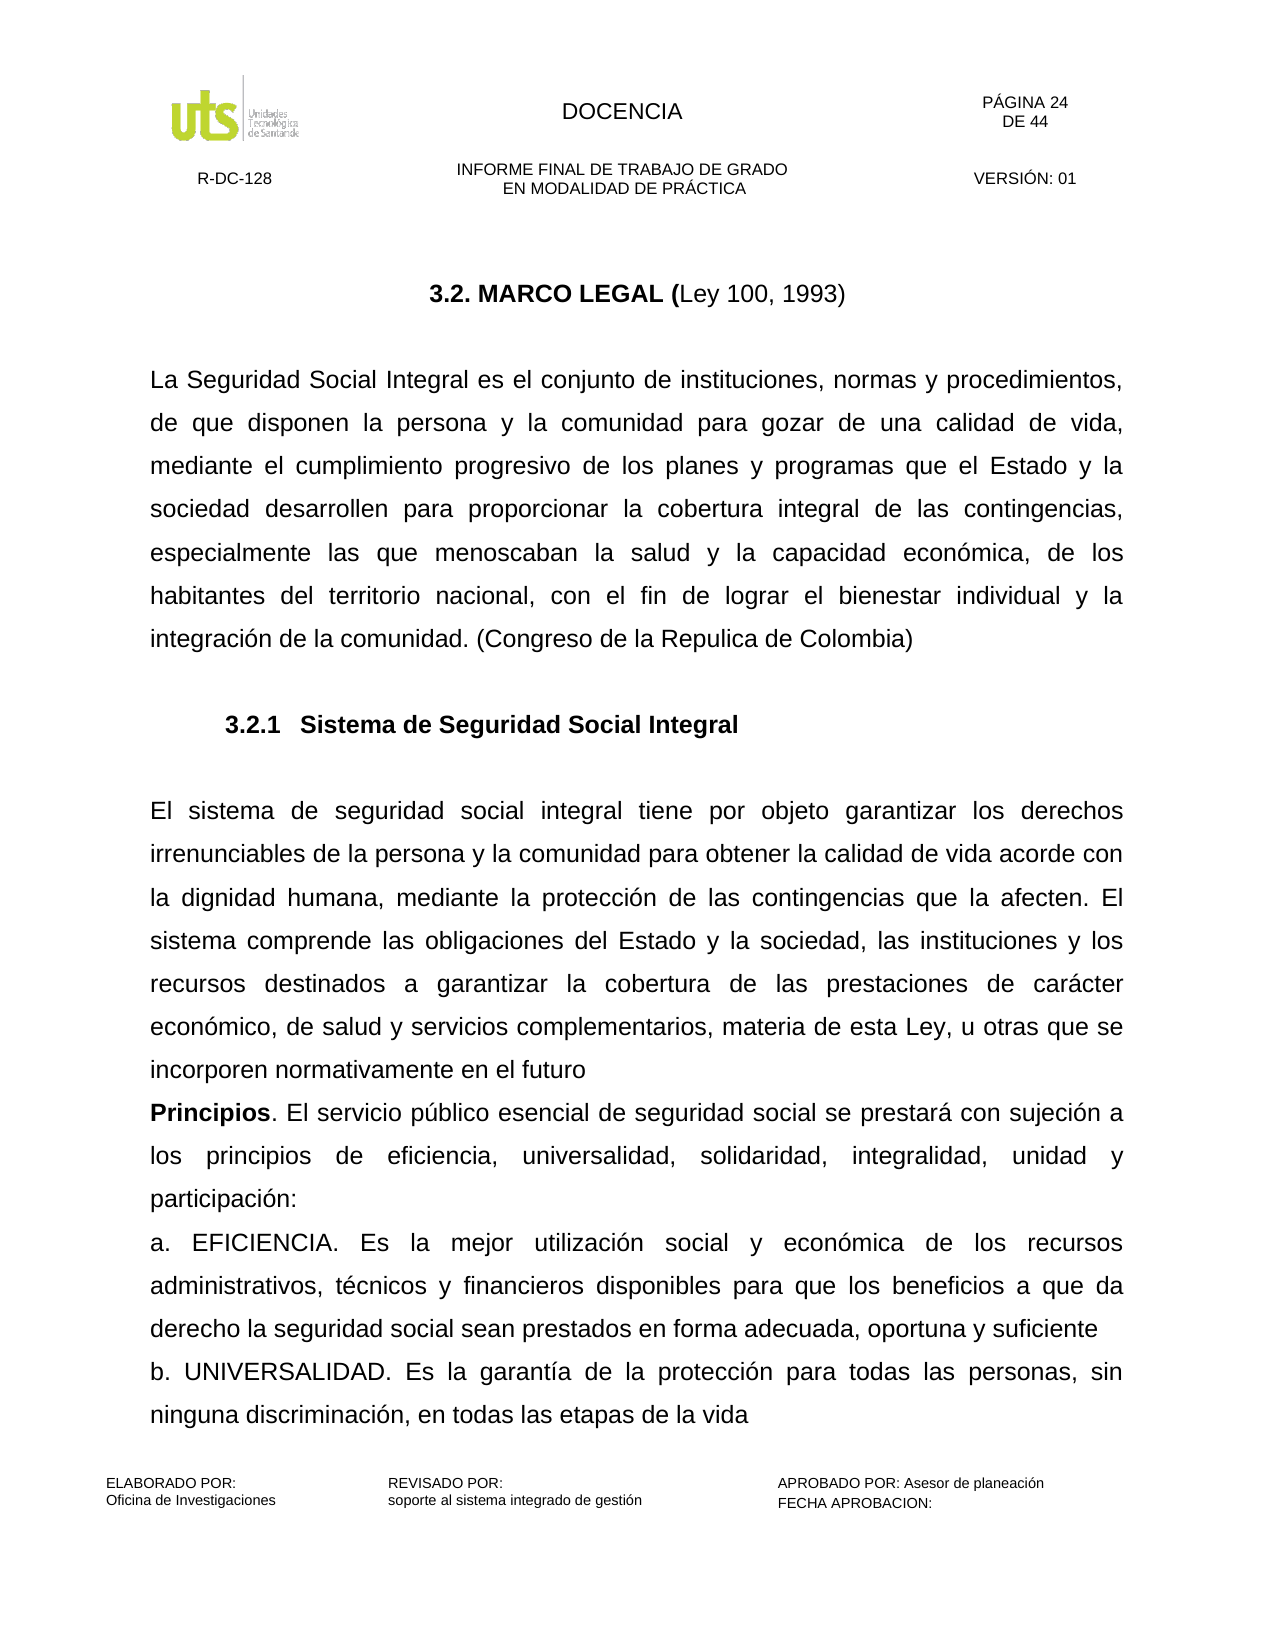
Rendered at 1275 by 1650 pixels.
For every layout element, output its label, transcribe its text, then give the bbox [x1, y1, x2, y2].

text b. UNIVERSALIDAD. Es la garantía de la protección para todas las personas, sin ninguna discriminación, en todas las etapas de la vida [150, 1357, 1125, 1429]
picture [170, 75, 299, 149]
text Principios. El servicio público esencial de seguridad social se prestará con sujeción a los principios de eficiencia, universalidad, solidaridad, integralidad, unidad y participación: [150, 1098, 1125, 1213]
text a. EFICIENCIA. Es la mejor utilización social y económica de los recursos administrativos, técnicos y financieros disponibles para que los beneficios a que da derecho la seguridad social sean prestados en forma adecuada, oportuna y suficiente [150, 1228, 1125, 1343]
text 3.2. MARCO LEGAL (Ley 100, 1993) [150, 279, 1125, 308]
text El sistema de seguridad social integral tiene por objeto garantizar los derechos irrenunciables de la persona y la comunidad para obtener la calidad de vida acorde con la dignidad humana, mediante la protección de las contingencias que la afecten. El sistema comprende las obligaciones del Estado y la sociedad, las instituciones y los recursos destinados a garantizar la cobertura de las prestaciones de carácter económico, de salud y servicios complementarios, materia de esta Ley, u otras que se incorporen normativamente en el futuro [150, 796, 1125, 1084]
list Sistema de Seguridad Social Integral [225, 710, 1125, 739]
text La Seguridad Social Integral es el conjunto de instituciones, normas y procedimientos, de que disponen la persona y la comunidad para gozar de una calidad de vida, mediante el cumplimiento progresivo de los planes y programas que el Estado y la sociedad desarrollen para proporcionar la cobertura integral de las contingencias, especialmente las que menoscaban la salud y la capacidad económica, de los habitantes del territorio nacional, con el fin de lograr el bienestar individual y la integración de la comunidad. (Congreso de la Repulica de Colombia) [150, 365, 1125, 653]
